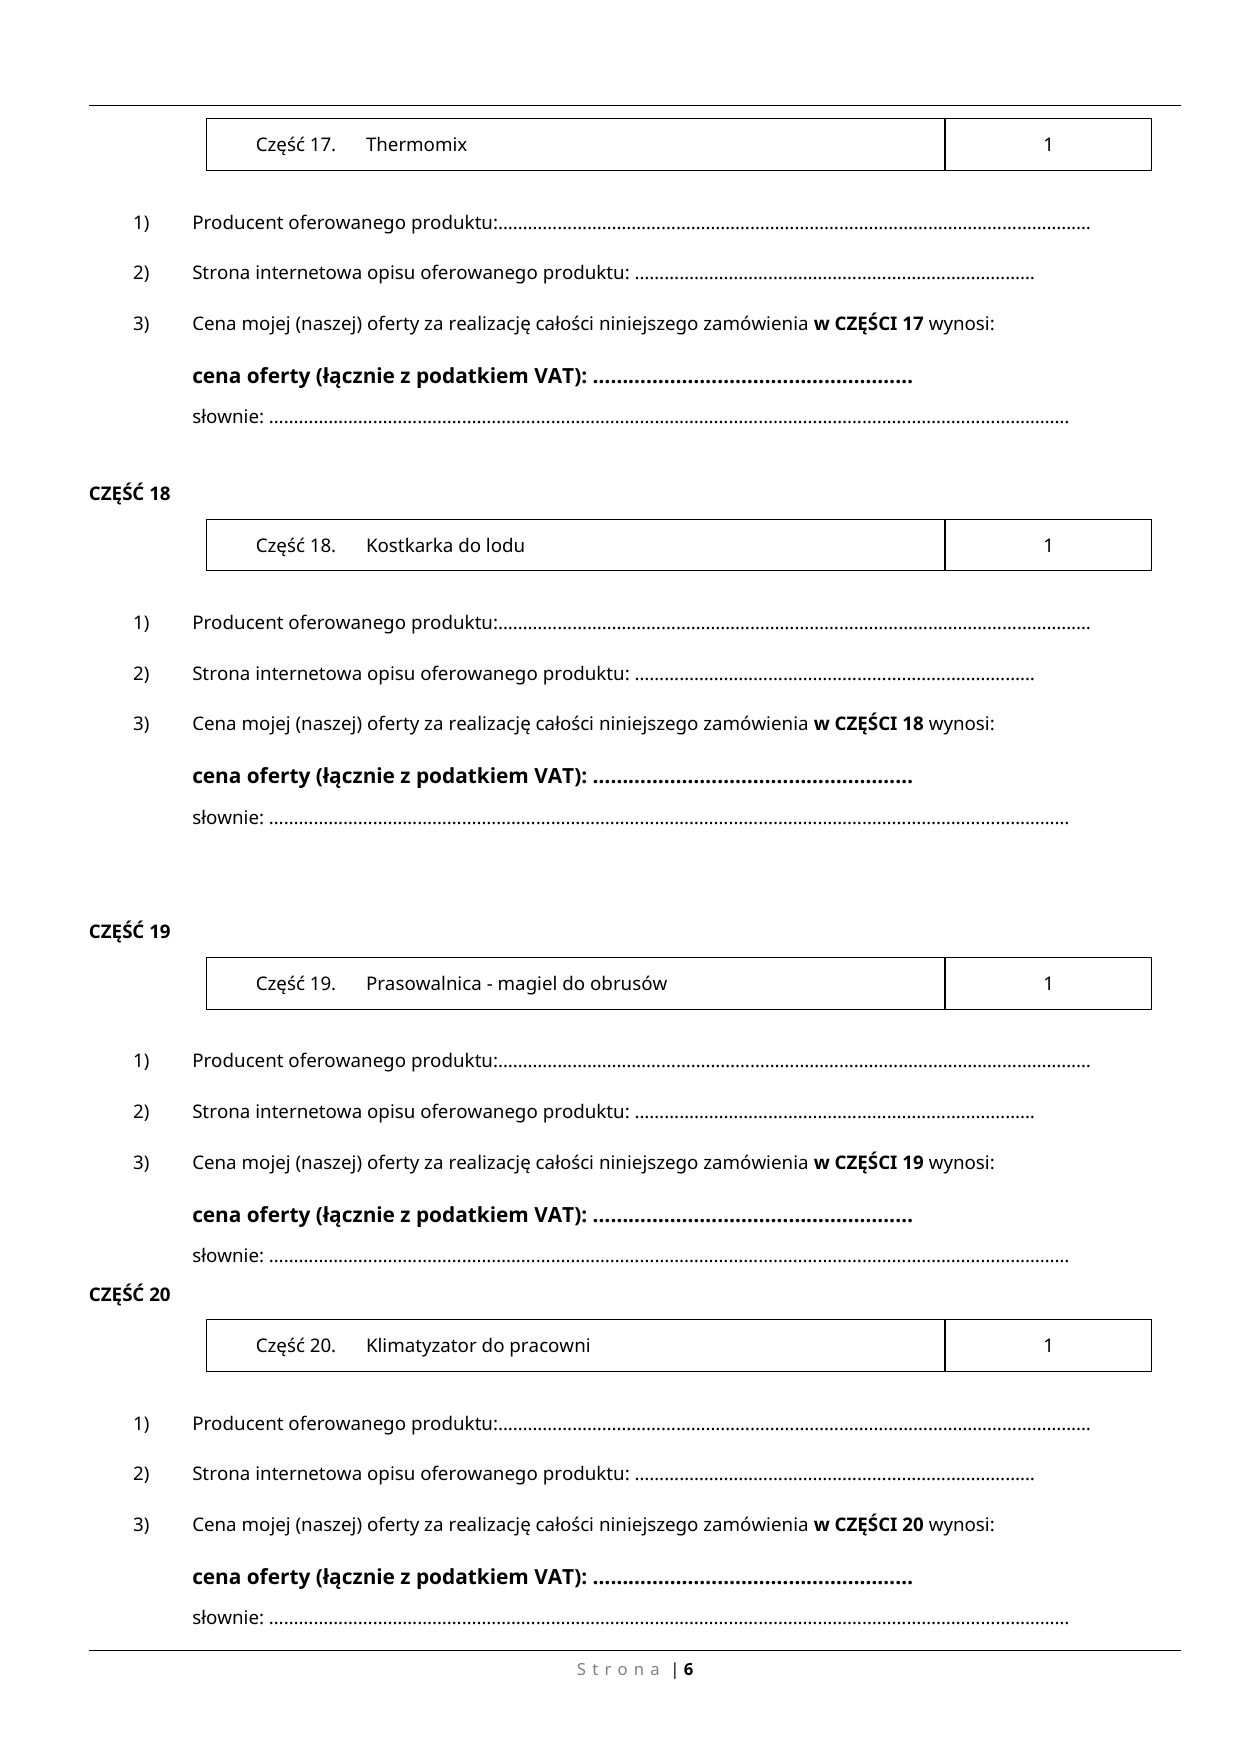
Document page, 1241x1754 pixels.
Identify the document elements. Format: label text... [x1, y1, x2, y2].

list Strona internetowa opisu oferowanego produktu: ……………………………………………………………………… [133, 1461, 1181, 1486]
text cena oferty (łącznie z podatkiem VAT): ……………………………………………… [192, 1562, 1181, 1591]
list Producent oferowanego produktu:………………………………………………………………………………………………………… [133, 609, 1181, 635]
text cena oferty (łącznie z podatkiem VAT): ……………………………………………… [192, 761, 1181, 790]
table_header 1 [946, 119, 1151, 170]
text cena oferty (łącznie z podatkiem VAT): ……………………………………………… [192, 361, 1181, 389]
list Cena mojej (naszej) oferty za realizację całości niniejszego zamówienia w CZĘŚCI 19 wynosi: [133, 1149, 1181, 1175]
list Cena mojej (naszej) oferty za realizację całości niniejszego zamówienia w CZĘŚCI 18 wynosi: [133, 711, 1181, 736]
text CZĘŚĆ 18 [89, 480, 1181, 506]
list Cena mojej (naszej) oferty za realizację całości niniejszego zamówienia w CZĘŚCI 17 wynosi: [133, 310, 1181, 336]
list Cena mojej (naszej) oferty za realizację całości niniejszego zamówienia w CZĘŚCI 20 wynosi: [133, 1511, 1181, 1537]
table_header Thermomix [207, 119, 944, 170]
text CZĘŚĆ 20 [89, 1281, 1181, 1306]
text słownie: ……………………………………………………………………………………………………………………………………………… [192, 404, 1181, 429]
table_header 1 [946, 520, 1151, 570]
list Strona internetowa opisu oferowanego produktu: ……………………………………………………………………… [133, 1098, 1181, 1124]
table_header Prasowalnica - magiel do obrusów [207, 958, 944, 1008]
list Strona internetowa opisu oferowanego produktu: ……………………………………………………………………… [133, 260, 1181, 285]
list Producent oferowanego produktu:………………………………………………………………………………………………………… [133, 1048, 1181, 1073]
text słownie: ……………………………………………………………………………………………………………………………………………… [192, 1605, 1181, 1630]
text słownie: ……………………………………………………………………………………………………………………………………………… [192, 804, 1181, 829]
list Strona internetowa opisu oferowanego produktu: ……………………………………………………………………… [133, 660, 1181, 686]
text cena oferty (łącznie z podatkiem VAT): ……………………………………………… [192, 1200, 1181, 1228]
table_header 1 [946, 958, 1151, 1008]
text CZĘŚĆ 19 [89, 919, 1181, 944]
table_header 1 [946, 1320, 1151, 1371]
table_header Klimatyzator do pracowni [207, 1320, 944, 1371]
list Producent oferowanego produktu:………………………………………………………………………………………………………… [133, 209, 1181, 234]
table_header Kostkarka do lodu [207, 520, 944, 570]
list Producent oferowanego produktu:………………………………………………………………………………………………………… [133, 1410, 1181, 1435]
text słownie: ……………………………………………………………………………………………………………………………………………… [192, 1243, 1181, 1268]
